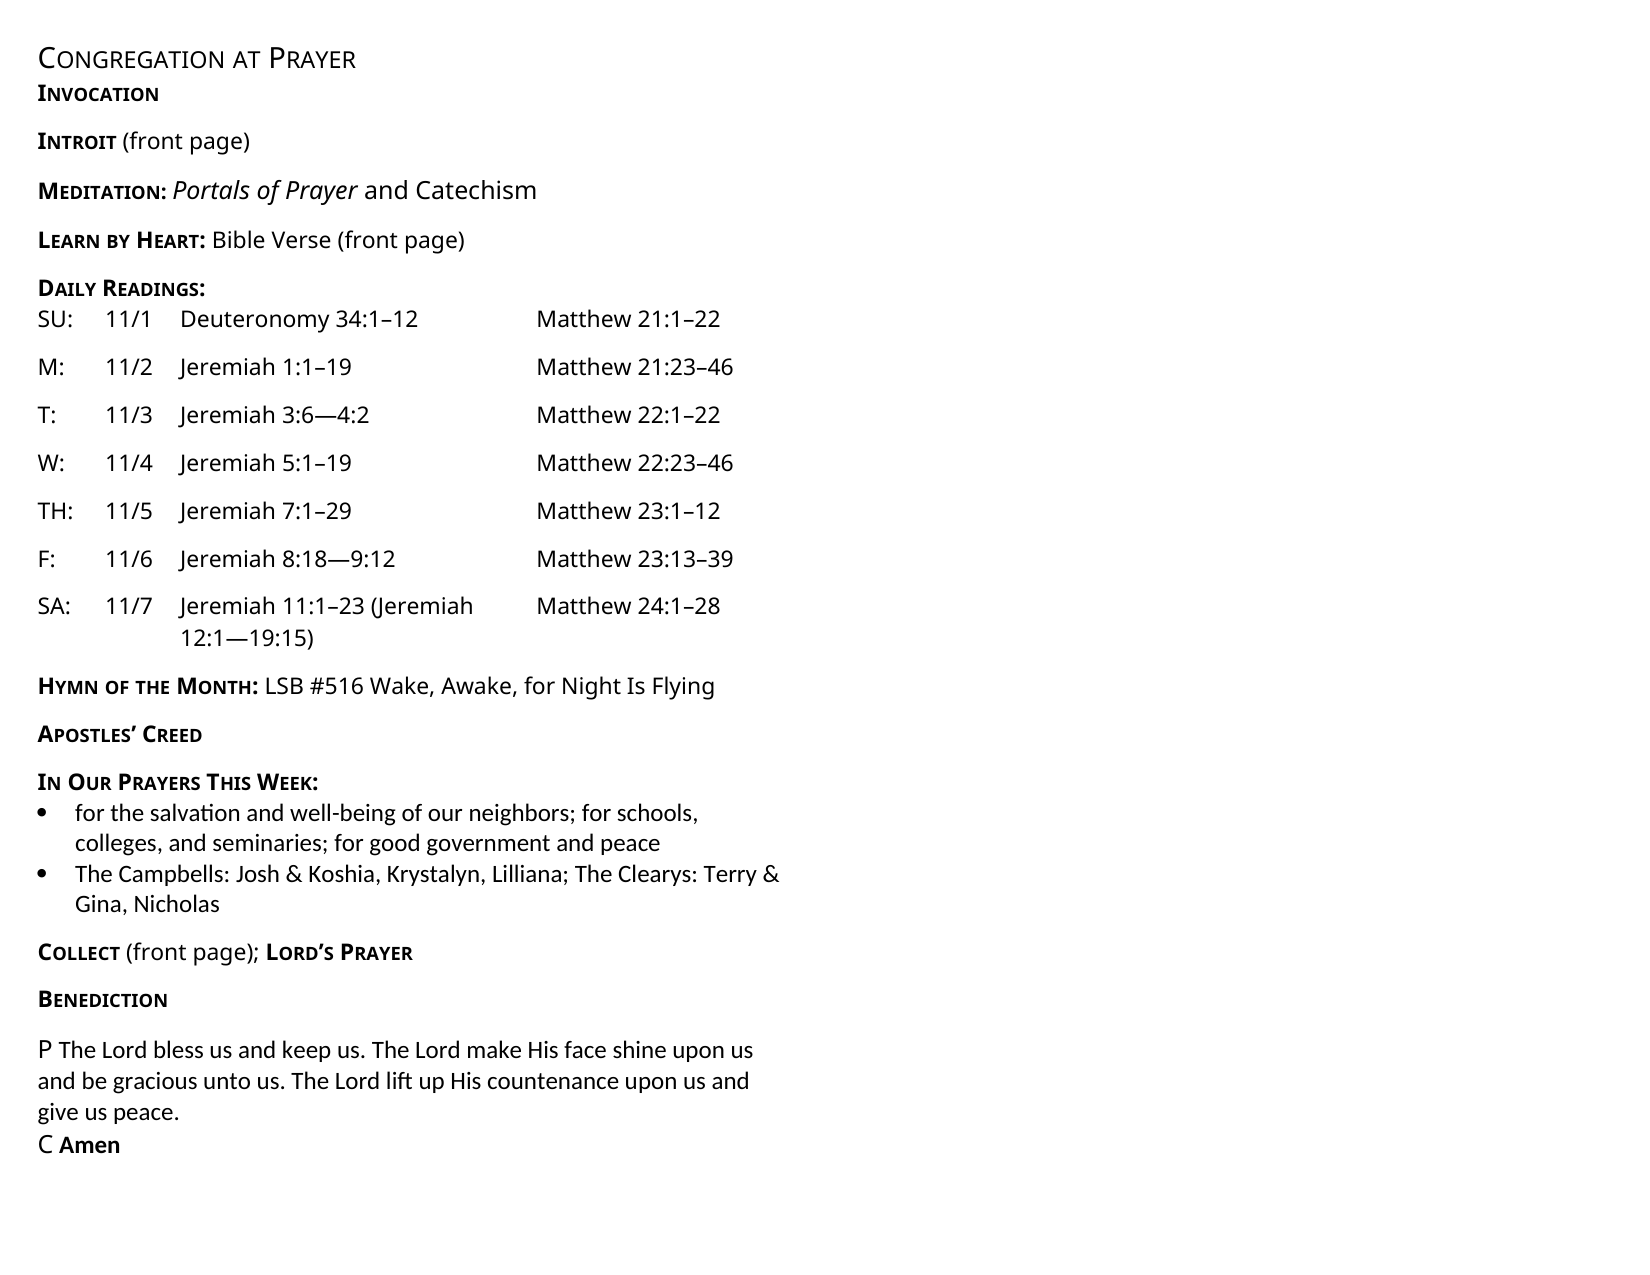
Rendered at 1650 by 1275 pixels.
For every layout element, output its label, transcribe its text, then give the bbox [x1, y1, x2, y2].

table_cell Jeremiah 3:6—4:2 [169, 399, 525, 447]
table_cell Jeremiah 11:1–23 (Jeremiah 12:1—19:15) [169, 590, 525, 669]
table_cell Jeremiah 8:18—9:12 [169, 542, 525, 590]
table_cell 11/2 [94, 351, 169, 399]
table_cell 11/5 [94, 495, 169, 542]
text P The Lord bless us and keep us. The Lord make His face shine upon us and be gracious unto us. The Lord lift up His countenance upon us and give us peace. [37, 1031, 787, 1126]
table_header SU: [26, 303, 94, 351]
table_cell 11/6 [94, 542, 169, 590]
table_cell 11/3 [94, 399, 169, 447]
table_cell Matthew 23:1–12 [525, 495, 825, 542]
text C Amen [37, 1126, 787, 1160]
table_cell W: [26, 447, 94, 494]
text Benediction [37, 983, 787, 1014]
table_cell Jeremiah 7:1–29 [169, 495, 525, 542]
text Meditation: Portals of Prayer and Catechism [37, 173, 787, 207]
list In Our Prayers This Week: [37, 765, 787, 797]
table_cell Matthew 23:13–39 [525, 542, 825, 590]
text Introit (front page) [37, 125, 787, 156]
table_cell Matthew 24:1–28 [525, 590, 825, 669]
table_cell Matthew 22:1–22 [525, 399, 825, 447]
text Collect (front page); Lord’s Prayer [37, 935, 787, 967]
text Daily Readings: [37, 272, 787, 303]
table_cell Jeremiah 1:1–19 [169, 351, 525, 399]
table_cell F: [26, 542, 94, 590]
text Hymn of the Month: LSB #516 Wake, Awake, for Night Is Flying [37, 669, 787, 701]
table_cell Matthew 22:23–46 [525, 447, 825, 494]
table_cell TH: [26, 495, 94, 542]
text Apostles’ Creed [37, 717, 787, 749]
table_cell Jeremiah 5:1–19 [169, 447, 525, 494]
text Learn by Heart: Bible Verse (front page) [37, 224, 787, 255]
table_cell 11/4 [94, 447, 169, 494]
table_header Deuteronomy 34:1–12 [169, 303, 525, 351]
text for the salvation and well-being of our neighbors; for schools, colleges, and seminaries; for good government and peace [37, 797, 787, 858]
table_cell Matthew 21:23–46 [525, 351, 825, 399]
table_header Matthew 21:1–22 [525, 303, 825, 351]
text Invocation [37, 77, 787, 108]
table_cell SA: [26, 590, 94, 669]
text The Campbells: Josh & Koshia, Krystalyn, Lilliana; The Clearys: Terry & Gina, Nicholas [37, 858, 787, 919]
table_cell M: [26, 351, 94, 399]
table_header 11/1 [94, 303, 169, 351]
table_cell T: [26, 399, 94, 447]
table_cell 11/7 [94, 590, 169, 669]
